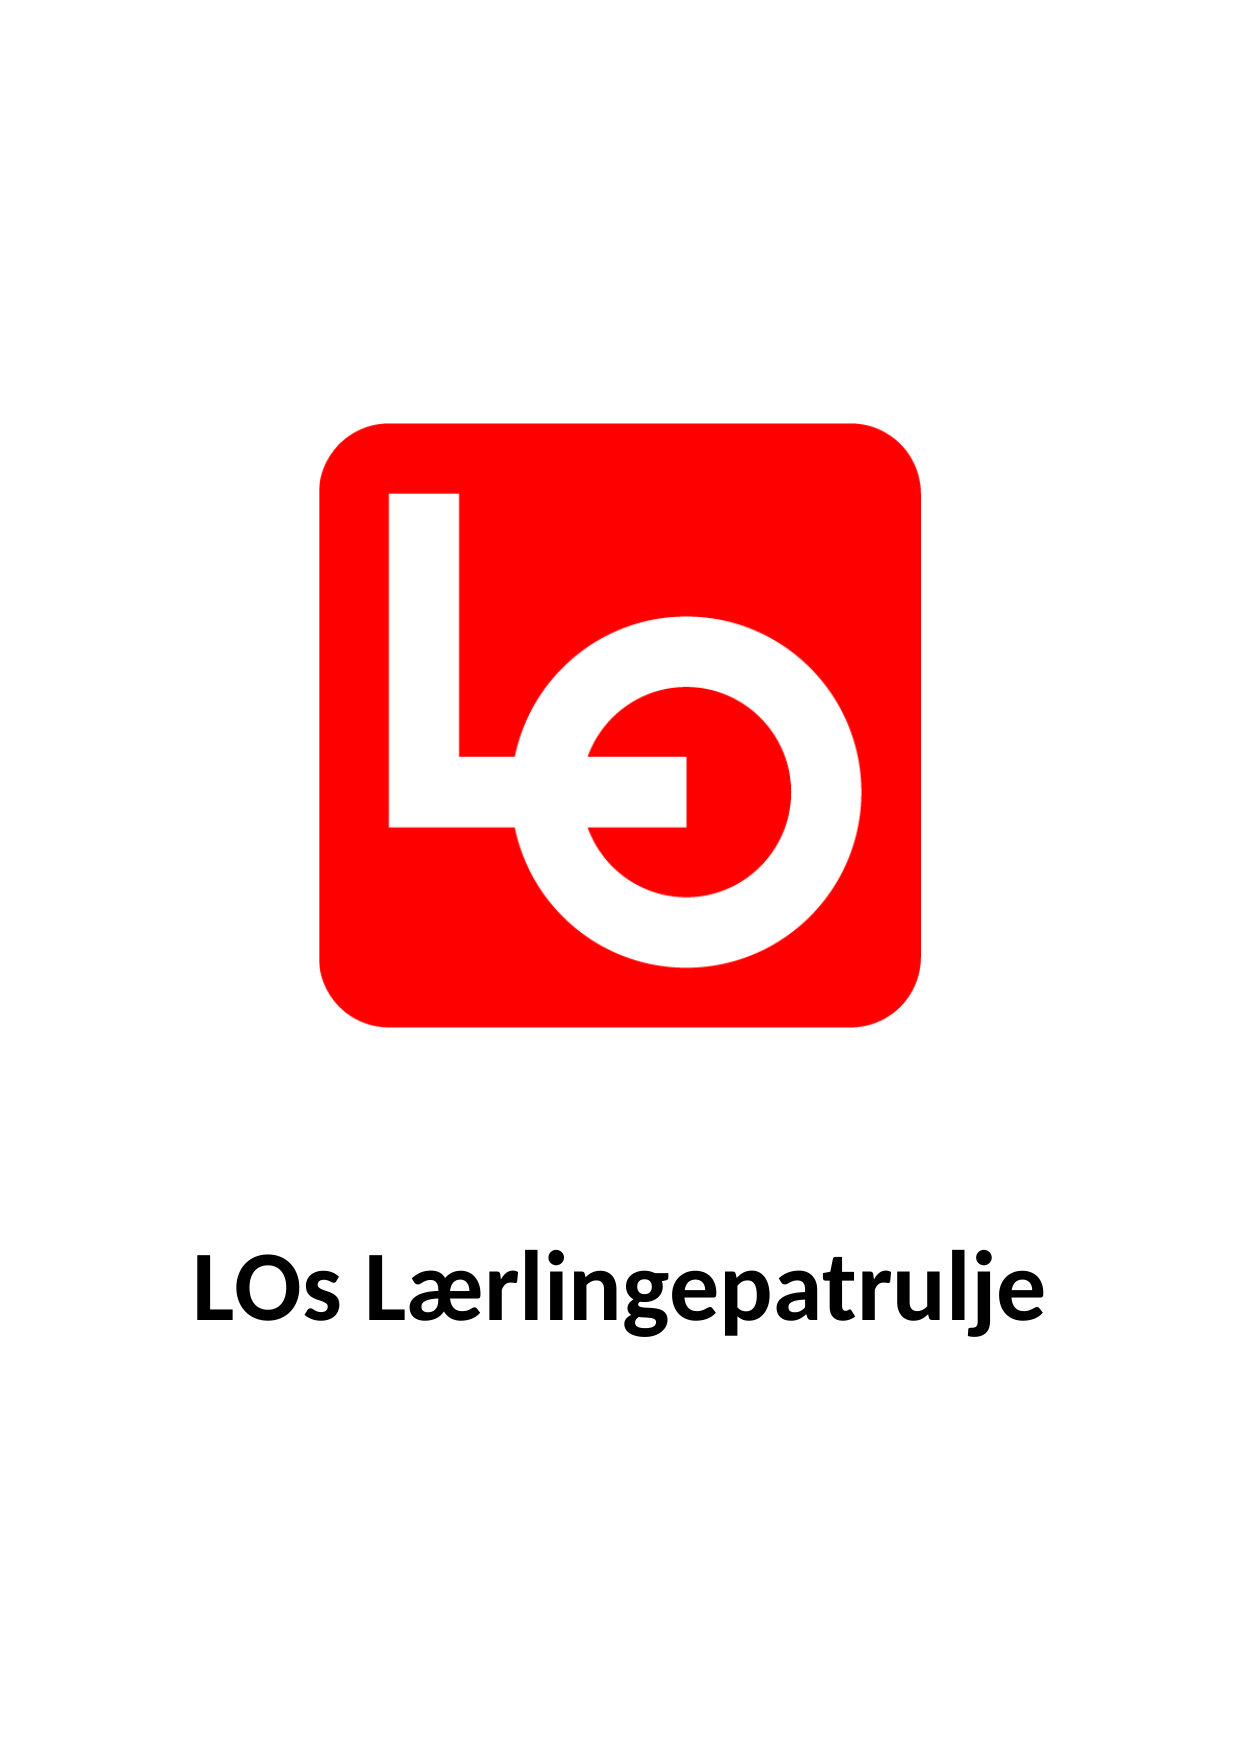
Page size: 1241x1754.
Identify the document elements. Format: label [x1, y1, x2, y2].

text [148, 1223, 1093, 1345]
picture [319, 423, 921, 1028]
